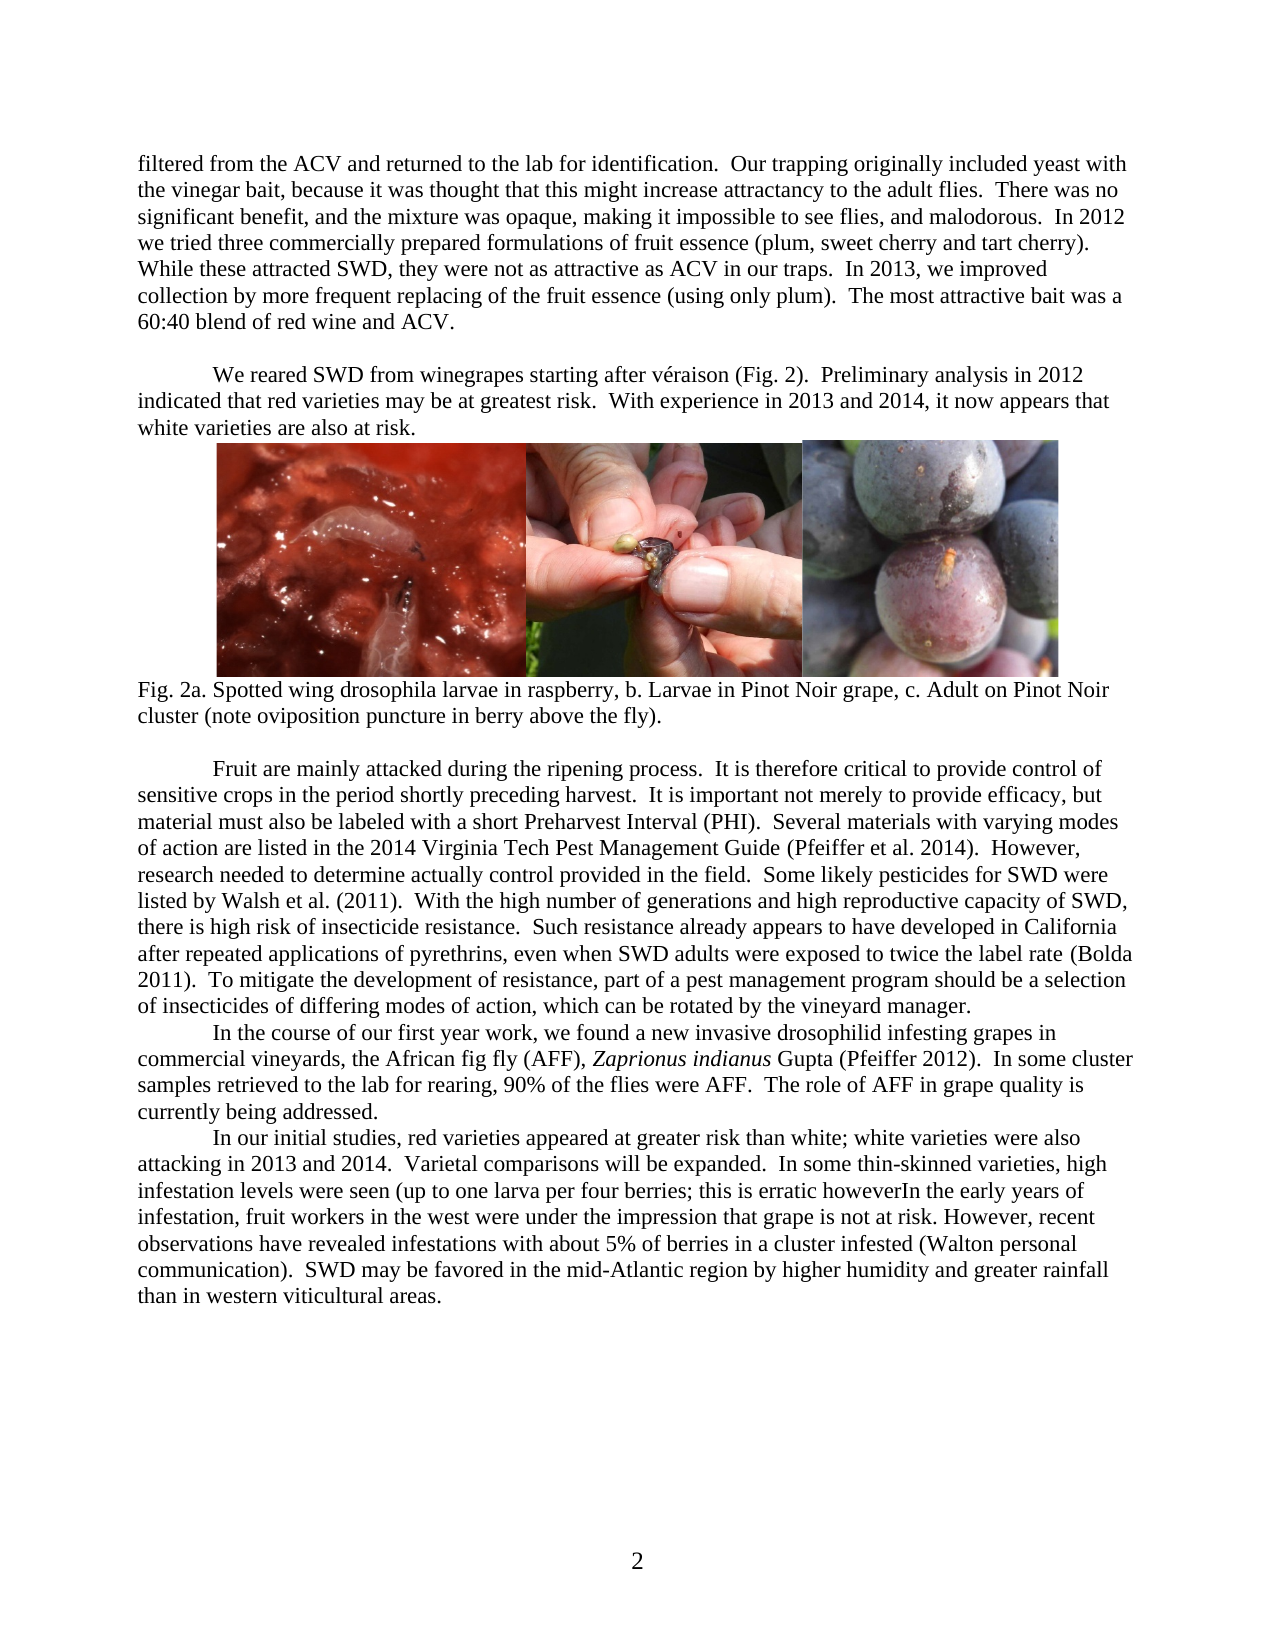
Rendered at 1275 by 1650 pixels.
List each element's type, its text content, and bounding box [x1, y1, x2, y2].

text Fruit are mainly attacked during the ripening process. It is therefore critical to provide control of sensitive crops in the period shortly preceding harvest. It is important not merely to provide efficacy, but material must also be labeled with a short Preharvest Interval (PHI). Several materials with varying modes of action are listed in the 2014 Virginia Tech Pest Management Guide (Pfeiffer et al. 2014). However, research needed to determine actually control provided in the field. Some likely pesticides for SWD were listed by Walsh et al. (2011). With the high number of generations and high reproductive capacity of SWD, there is high risk of insecticide resistance. Such resistance already appears to have developed in California after repeated applications of pyrethrins, even when SWD adults were exposed to twice the label rate (Bolda 2011). To mitigate the development of resistance, part of a pest management program should be a selection of insecticides of differing modes of action, which can be rotated by the vineyard manager. [137, 755, 1138, 1019]
text In our initial studies, red varieties appeared at greater risk than white; white varieties were also attacking in 2013 and 2014. Varietal comparisons will be expanded. In some thin-skinned varieties, high infestation levels were seen (up to one larva per four berries; this is erratic howeverIn the early years of infestation, fruit workers in the west were under the impression that grape is not at risk. However, recent observations have revealed infestations with about 5% of berries in a cluster infested (Walton personal communication). SWD may be favored in the mid-Atlantic region by higher humidity and greater rainfall than in western viticultural areas. [137, 1124, 1138, 1309]
text In the course of our first year work, we found a new invasive drosophilid infesting grapes in commercial vineyards, the African fig fly (AFF), Zaprionus indianus Gupta (Pfeiffer 2012). In some cluster samples retrieved to the lab for rearing, 90% of the flies were AFF. The role of AFF in grape quality is currently being addressed. [137, 1019, 1138, 1124]
text Fig. 2a. Spotted wing drosophila larvae in raspberry, b. Larvae in Pinot Noir grape, c. Adult on Pinot Noir cluster (note oviposition puncture in berry above the fly). [137, 676, 1138, 729]
picture [216, 440, 1059, 677]
text We reared SWD from winegrapes starting after véraison (Fig. 2). Preliminary analysis in 2012 indicated that red varieties may be at greatest risk. With experience in 2013 and 2014, it now appears that white varieties are also at risk. [137, 361, 1138, 440]
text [137, 150, 1138, 334]
